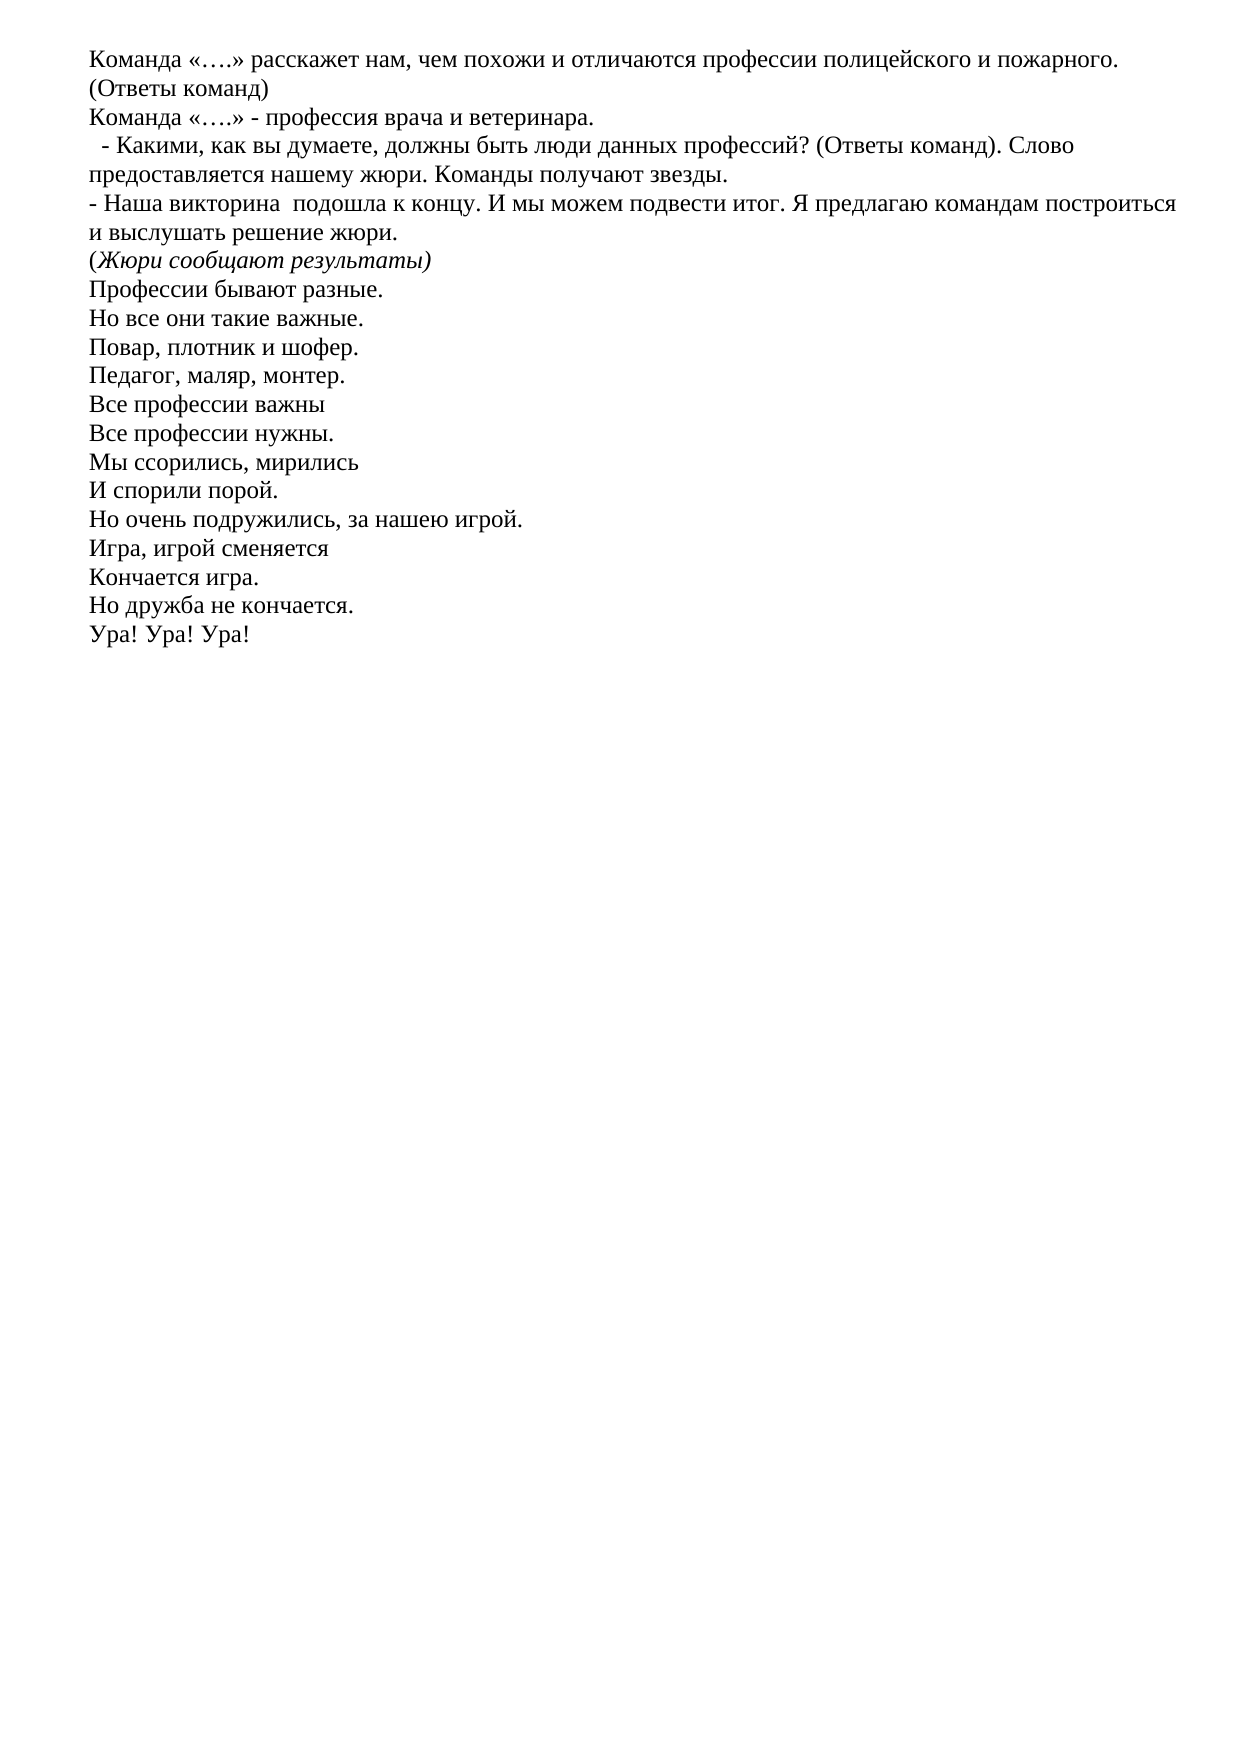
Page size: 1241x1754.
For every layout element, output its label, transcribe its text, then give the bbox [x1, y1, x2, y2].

text Профессии бывают разные. [89, 274, 1181, 303]
text (Жюри сообщают результаты) [89, 246, 1181, 274]
text Повар, плотник и шофер. [89, 332, 1181, 361]
text Все профессии нужны. [89, 418, 1181, 447]
text Команда «….» расскажет нам, чем похожи и отличаются профессии полицейского и пожарного. (Ответы команд) [89, 44, 1181, 102]
text И спорили порой. [89, 476, 1181, 504]
text Ура! Ура! Ура! [89, 619, 1181, 648]
text Но очень подружились, за нашею игрой. [89, 504, 1181, 533]
text Но все они такие важные. [89, 303, 1181, 332]
text Кончается игра. [89, 562, 1181, 591]
text - Наша викторина подошла к концу. И мы можем подвести итог. Я предлагаю командам построиться и выслушать решение жюри. [89, 188, 1181, 246]
text Команда «….» - профессия врача и ветеринара. [89, 102, 1181, 131]
text Мы ссорились, мирились [89, 447, 1181, 476]
text Но дружба не кончается. [89, 591, 1181, 619]
text Педагог, маляр, монтер. [89, 361, 1181, 389]
text - Какими, как вы думаете, должны быть люди данных профессий? (Ответы команд). Слово предоставляется нашему жюри. Команды получают звезды. [89, 131, 1181, 188]
text Все профессии важны [89, 389, 1181, 418]
text Игра, игрой сменяется [89, 533, 1181, 562]
